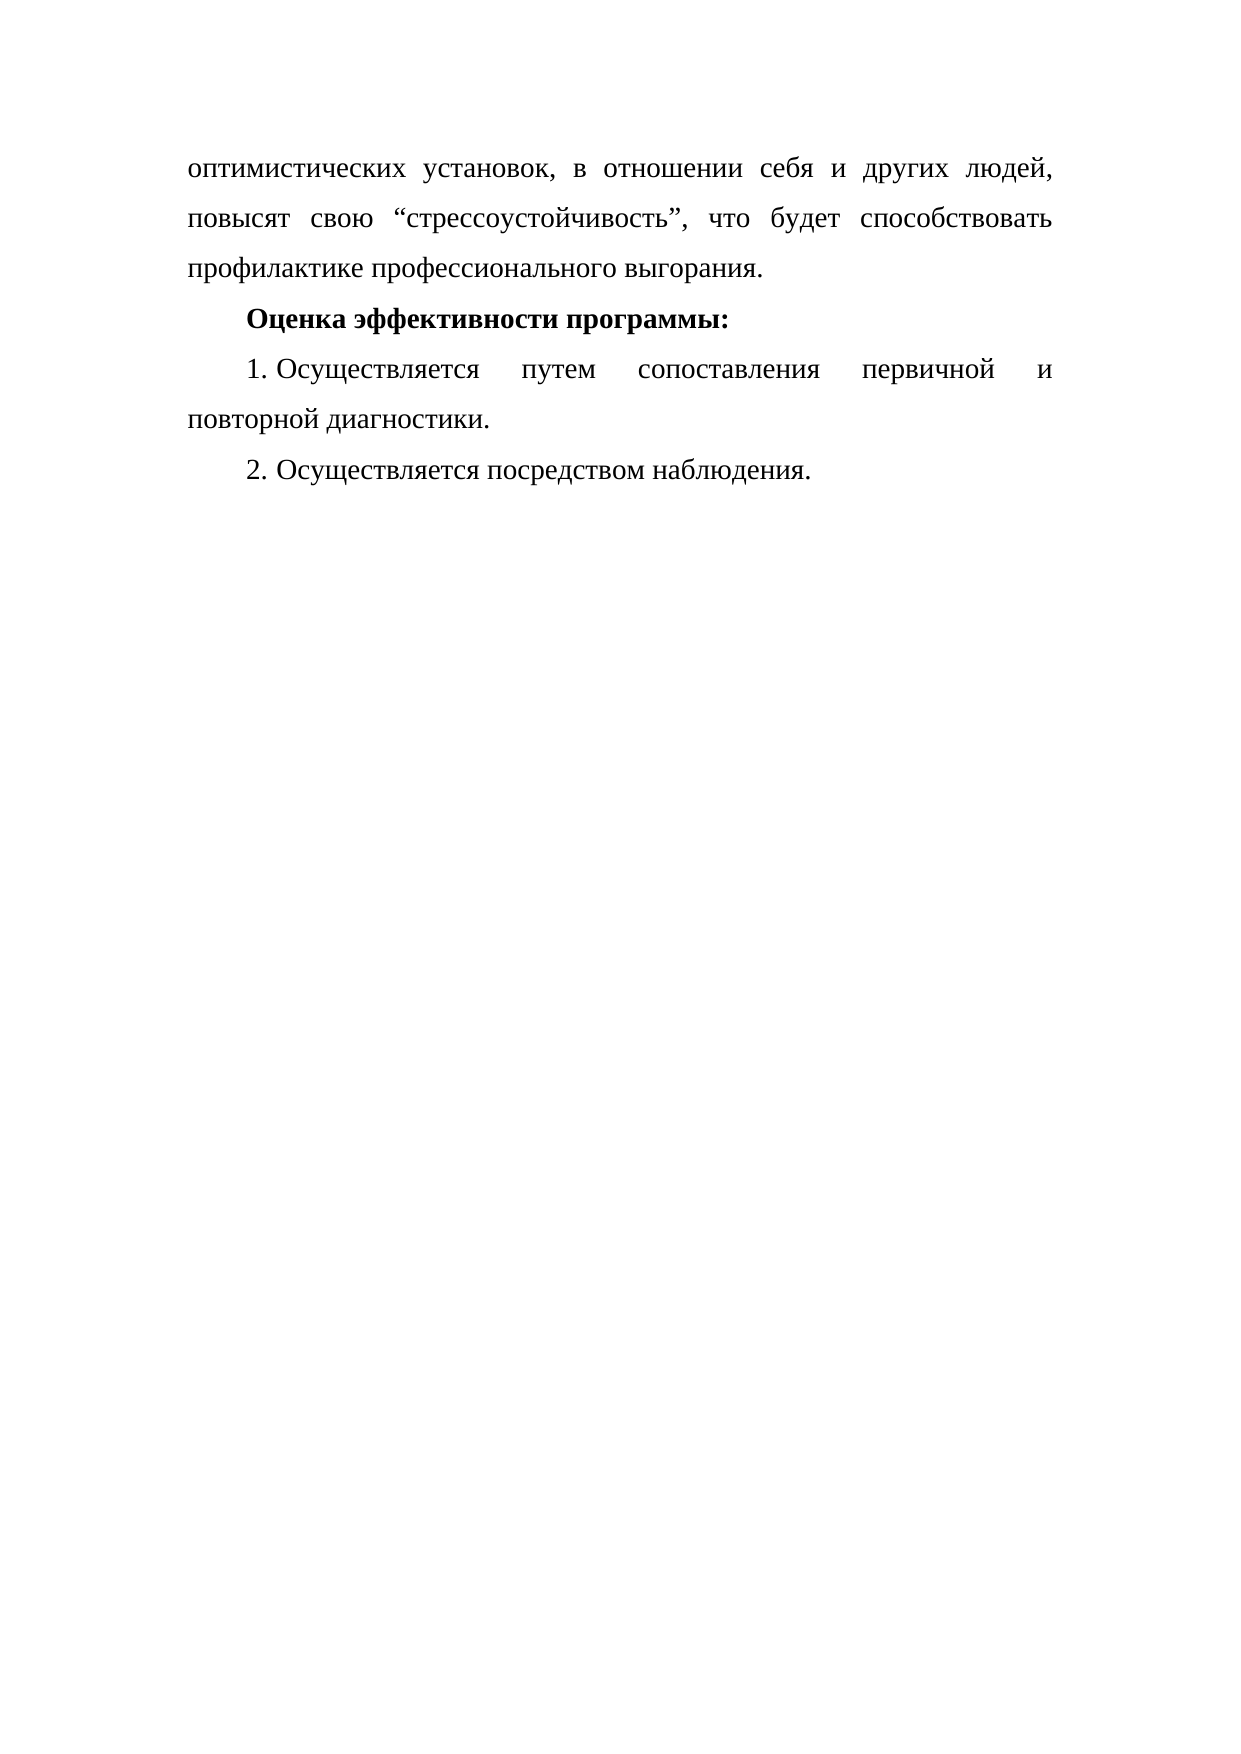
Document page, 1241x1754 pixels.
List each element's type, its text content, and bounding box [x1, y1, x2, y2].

list Осуществляется путем сопоставления первичной и повторной диагностики. [187, 351, 1053, 435]
text Оценка эффективности программы: [187, 301, 1053, 334]
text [187, 150, 1053, 284]
list Осуществляется посредством наблюдения. [187, 452, 1053, 485]
